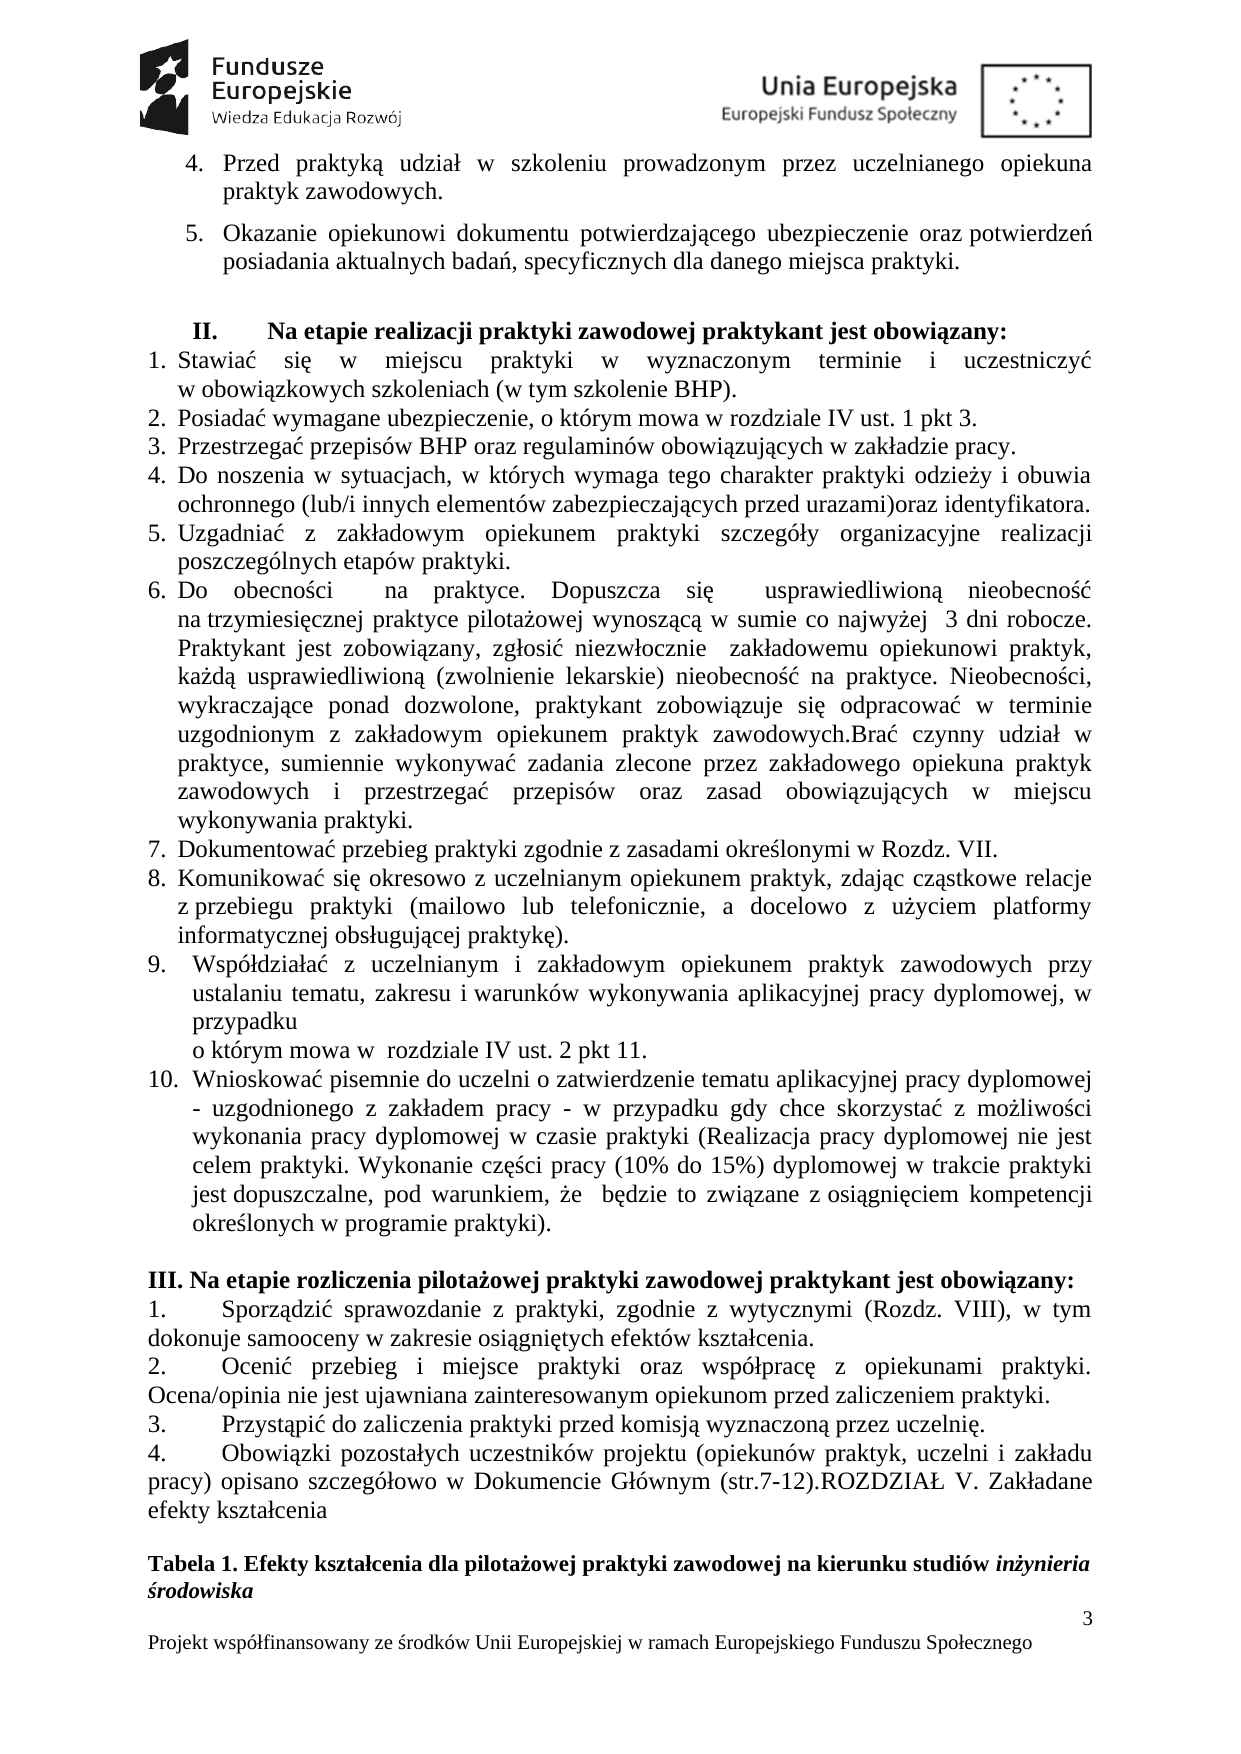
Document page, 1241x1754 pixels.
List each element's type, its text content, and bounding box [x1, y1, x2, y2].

list Posiadać wymagane ubezpieczenie, o którym mowa w rozdziale IV ust. 1 pkt 3. [148, 403, 1093, 431]
picture [139, 38, 410, 135]
list Przestrzegać przepisów BHP oraz regulaminów obowiązujących w zakładzie pracy. [148, 431, 1093, 460]
text 4. Obowiązki pozostałych uczestników projektu (opiekunów praktyk, uczelni i zakładu pracy) opisano szczegółowo w Dokumencie Głównym (str.7-12).ROZDZIAŁ V. Zakładane efekty kształcenia [148, 1438, 1093, 1524]
text III. Na etapie rozliczenia pilotażowej praktyki zawodowej praktykant jest obowiązany: [148, 1265, 1093, 1294]
text 2. Ocenić przebieg i miejsce praktyki oraz współpracę z opiekunami praktyki. Ocena/opinia nie jest ujawniana zainteresowanym opiekunom przed zaliczeniem praktyki. [148, 1351, 1093, 1409]
list Stawiać się w miejscu praktyki w wyznaczonym terminie i uczestniczyć w obowiązkowych szkoleniach (w tym szkolenie BHP). [148, 345, 1093, 403]
list Wnioskować pisemnie do uczelni o zatwierdzenie tematu aplikacyjnej pracy dyplomowej - uzgodnionego z zakładem pracy - w przypadku gdy chce skorzystać z możliwości wykonania pracy dyplomowej w czasie praktyki (Realizacja pracy dyplomowej nie jest celem praktyki. Wykonanie części pracy (10% do 15%) dyplomowej w trakcie praktyki jest dopuszczalne, pod warunkiem, że będzie to związane z osiągnięciem kompetencji określonych w programie praktyki). [148, 1064, 1093, 1236]
text 1. Sporządzić sprawozdanie z praktyki, zgodnie z wytycznymi (Rozdz. VIII), w tym dokonuje samooceny w zakresie osiągniętych efektów kształcenia. [148, 1294, 1093, 1351]
list Do noszenia w sytuacjach, w których wymaga tego charakter praktyki odzieży i obuwia ochronnego (lub/i innych elementów zabezpieczających przed urazami)oraz identyfikatora. [148, 460, 1093, 518]
text 3. Przystąpić do zaliczenia praktyki przed komisją wyznaczoną przez uczelnię. [148, 1409, 1093, 1438]
list Uzgadniać z zakładowym opiekunem praktyki szczegóły organizacyjne realizacji poszczególnych etapów praktyki. [148, 518, 1093, 575]
list Do obecności na praktyce. Dopuszcza się usprawiedliwioną nieobecność na trzymiesięcznej praktyce pilotażowej wynoszącą w sumie co najwyżej 3 dni robocze. Praktykant jest zobowiązany, zgłosić niezwłocznie zakładowemu opiekunowi praktyk, każdą usprawiedliwioną (zwolnienie lekarskie) nieobecność na praktyce. Nieobecności, wykraczające ponad dozwolone, praktykant zobowiązuje się odpracować w terminie uzgodnionym z zakładowym opiekunem praktyk zawodowych.Brać czynny udział w praktyce, sumiennie wykonywać zadania zlecone przez zakładowego opiekuna praktyk zawodowych i przestrzegać przepisów oraz zasad obowiązujących w miejscu wykonywania praktyki. [148, 575, 1093, 834]
picture [717, 48, 1093, 148]
list Na etapie realizacji praktyki zawodowej praktykant jest obowiązany: [192, 316, 1093, 345]
title Tabela 1. Efekty kształcenia dla pilotażowej praktyki zawodowej na kierunku studiów inżynieria środowiska [148, 1550, 1093, 1603]
list Przed praktyką udział w szkoleniu prowadzonym przez uczelnianego opiekuna praktyk zawodowych. [185, 148, 1093, 205]
list Okazanie opiekunowi dokumentu potwierdzającego ubezpieczenie oraz potwierdzeń posiadania aktualnych badań, specyficznych dla danego miejsca praktyki. [185, 218, 1093, 275]
list Współdziałać z uczelnianym i zakładowym opiekunem praktyk zawodowych przy ustalaniu tematu, zakresu i warunków wykonywania aplikacyjnej pracy dyplomowej, w przypadku o którym mowa w rozdziale IV ust. 2 pkt 11. [148, 949, 1093, 1064]
list Komunikować się okresowo z uczelnianym opiekunem praktyk, zdając cząstkowe relacje z przebiegu praktyki (mailowo lub telefonicznie, a docelowo z użyciem platformy informatycznej obsługującej praktykę). [148, 863, 1093, 949]
list Dokumentować przebieg praktyki zgodnie z zasadami określonymi w Rozdz. VII. [148, 834, 1093, 863]
